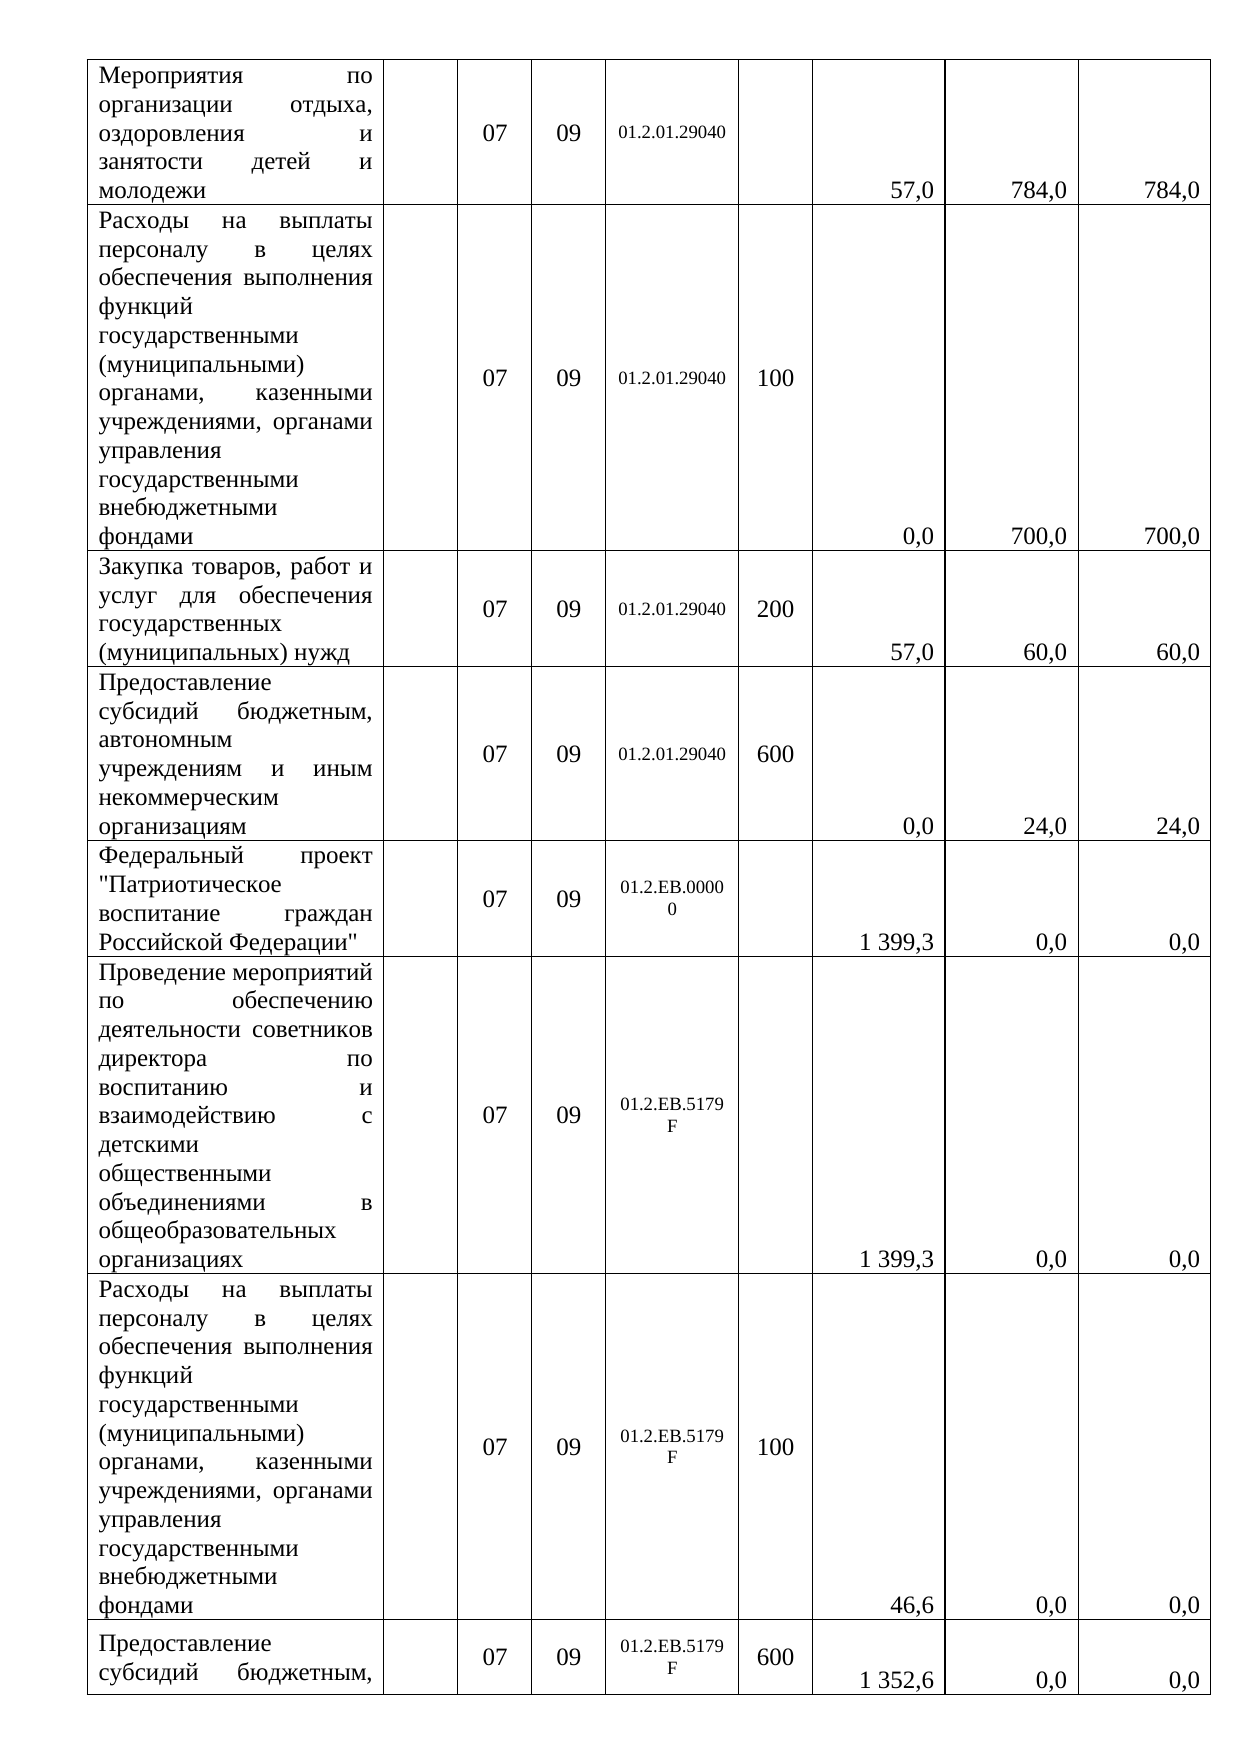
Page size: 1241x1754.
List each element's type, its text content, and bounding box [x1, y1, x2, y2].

table_cell [384, 957, 457, 1273]
table_cell Предоставление субсидий бюджетным, автономным учреждениям и иным некоммерческим организациям [88, 667, 383, 839]
table_cell 09 [532, 957, 605, 1273]
table_cell Федеральный проект "Патриотическое воспитание граждан Российской Федерации" [88, 841, 383, 956]
table_cell 784,0 [1079, 60, 1210, 204]
table_cell [384, 205, 457, 550]
table_cell 0,0 [1079, 957, 1210, 1273]
table_cell 01.2.EВ.00000 [606, 841, 738, 956]
table_cell 09 [532, 551, 605, 666]
table_cell 700,0 [946, 205, 1078, 550]
table_cell 57,0 [813, 551, 944, 666]
table_cell 09 [532, 1274, 605, 1619]
table_cell 24,0 [946, 667, 1078, 839]
table_cell 46,6 [813, 1274, 944, 1619]
table_cell [739, 841, 812, 956]
table_cell 09 [532, 205, 605, 550]
table_cell 700,0 [1079, 205, 1210, 550]
table_cell 60,0 [946, 551, 1078, 666]
table_cell [384, 1274, 457, 1619]
table_cell 0,0 [946, 1620, 1078, 1694]
table_cell 0,0 [946, 957, 1078, 1273]
table_cell 0,0 [946, 841, 1078, 956]
table_cell 100 [739, 205, 812, 550]
table_cell 07 [458, 957, 531, 1273]
table_cell [384, 841, 457, 956]
table_cell 07 [458, 205, 531, 550]
table_cell [384, 1620, 457, 1694]
table_cell [739, 957, 812, 1273]
table_cell 0,0 [1079, 1274, 1210, 1619]
table_cell 07 [458, 60, 531, 204]
table_cell 07 [458, 551, 531, 666]
table_cell 01.2.EВ.5179F [606, 1620, 738, 1694]
table_cell Мероприятия по организации отдыха, оздоровления и занятости детей и молодежи [88, 60, 383, 204]
table_cell 0,0 [1079, 1620, 1210, 1694]
table_cell 01.2.01.29040 [606, 60, 738, 204]
table_cell 600 [739, 1620, 812, 1694]
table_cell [88, 205, 383, 550]
table_cell 07 [458, 841, 531, 956]
table_cell Проведение мероприятий по обеспечению деятельности советников директора по воспитанию и взаимодействию с детскими общественными объединениями в общеобразовательных организациях [88, 957, 383, 1273]
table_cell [88, 1620, 383, 1694]
table_cell 60,0 [1079, 551, 1210, 666]
table_cell 0,0 [813, 205, 944, 550]
table_cell [384, 60, 457, 204]
table_cell 24,0 [1079, 667, 1210, 839]
table_cell 07 [458, 1274, 531, 1619]
table_cell 1 399,3 [813, 957, 944, 1273]
table_cell [384, 551, 457, 666]
table_cell 07 [458, 667, 531, 839]
table_cell 09 [532, 841, 605, 956]
table_cell 0,0 [946, 1274, 1078, 1619]
table_cell 09 [532, 60, 605, 204]
table_cell 600 [739, 667, 812, 839]
table_cell 1 352,6 [813, 1620, 944, 1694]
table_cell 0,0 [1079, 841, 1210, 956]
table_cell 100 [739, 1274, 812, 1619]
table_cell 784,0 [946, 60, 1078, 204]
table_cell 200 [739, 551, 812, 666]
table_cell 07 [458, 1620, 531, 1694]
table_cell 01.2.EВ.5179F [606, 1274, 738, 1619]
table_cell 1 399,3 [813, 841, 944, 956]
table_cell 09 [532, 667, 605, 839]
table_cell 01.2.01.29040 [606, 205, 738, 550]
table_cell 0,0 [813, 667, 944, 839]
table_cell Закупка товаров, работ и услуг для обеспечения государственных (муниципальных) нужд [88, 551, 383, 666]
table_cell 09 [532, 1620, 605, 1694]
table_cell 01.2.01.29040 [606, 667, 738, 839]
table_cell [739, 60, 812, 204]
table_cell 01.2.EВ.5179F [606, 957, 738, 1273]
table_cell 57,0 [813, 60, 944, 204]
table_cell 01.2.01.29040 [606, 551, 738, 666]
table_cell [384, 667, 457, 839]
